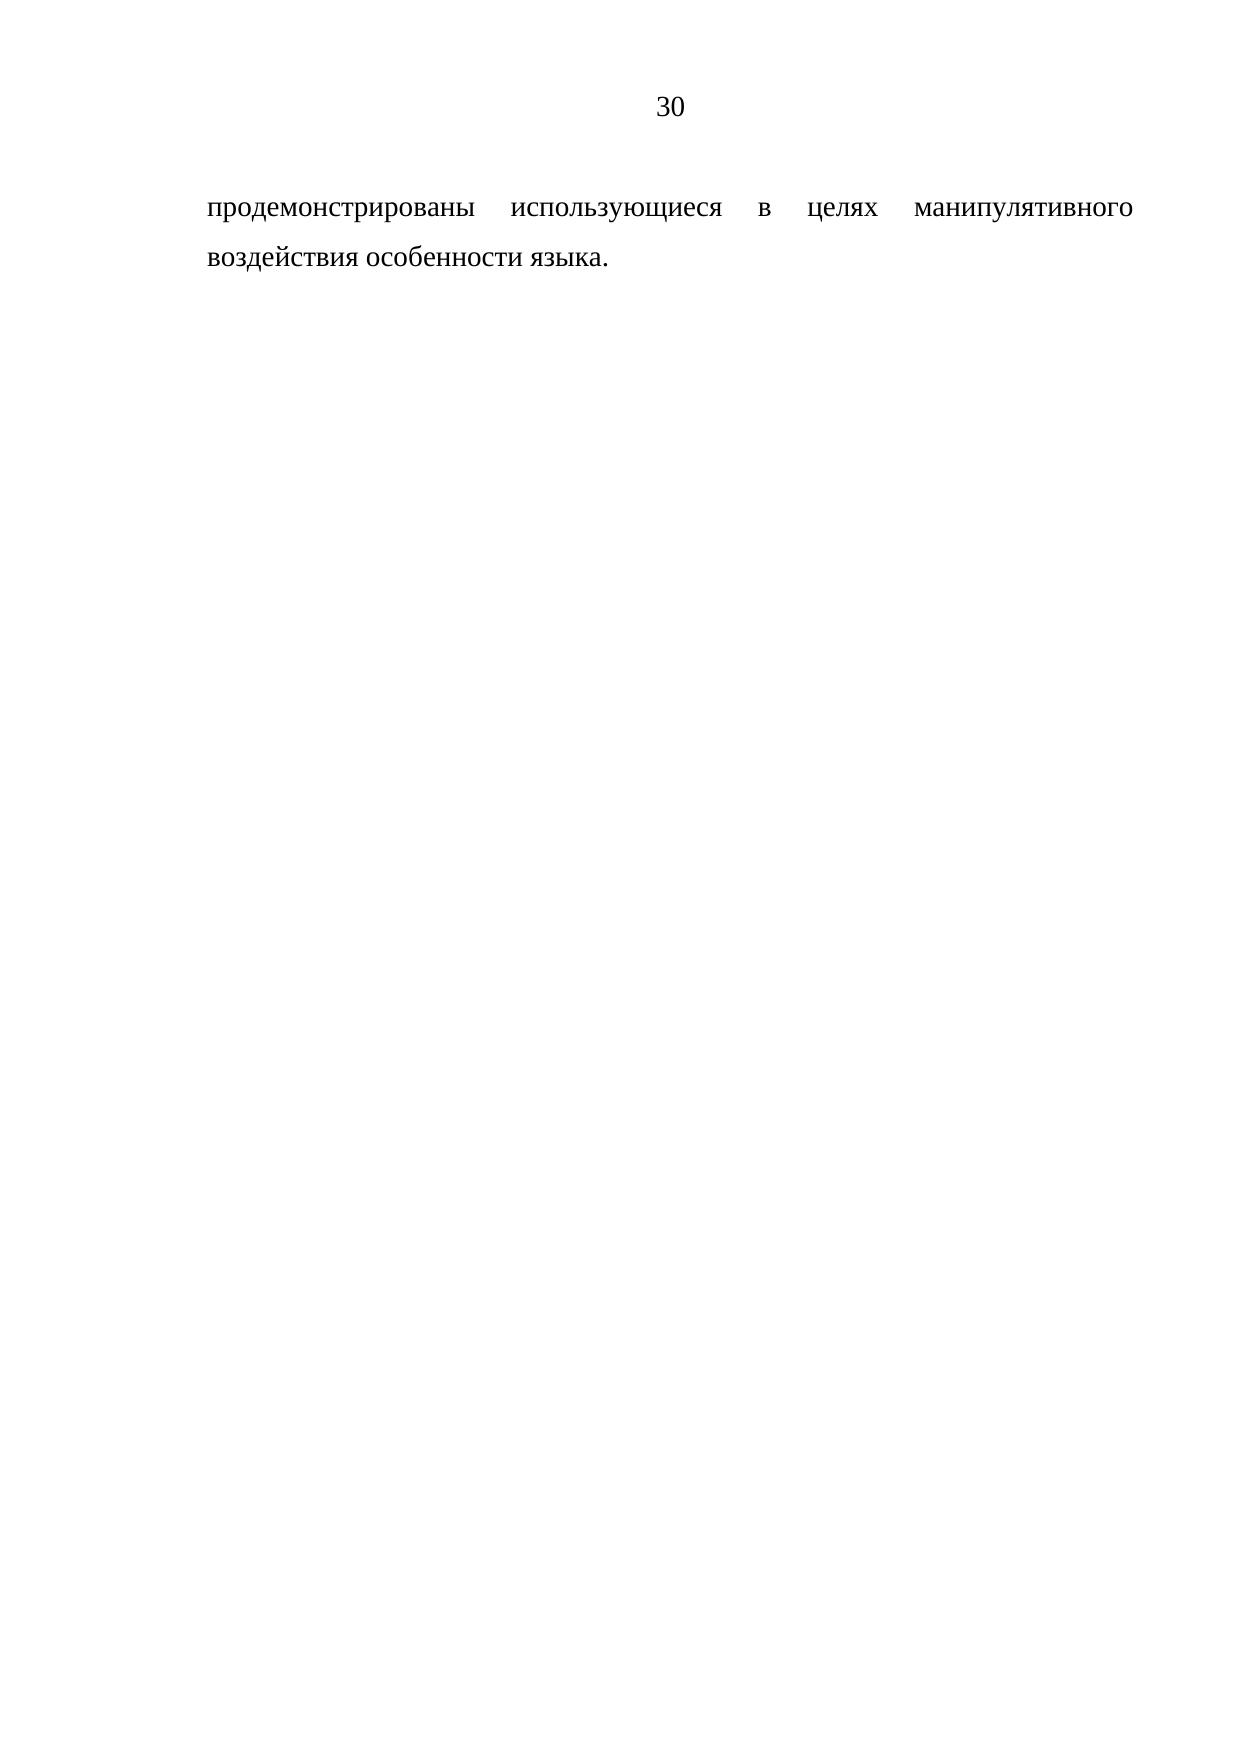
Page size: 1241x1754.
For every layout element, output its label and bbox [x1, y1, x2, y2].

text [207, 189, 1134, 273]
